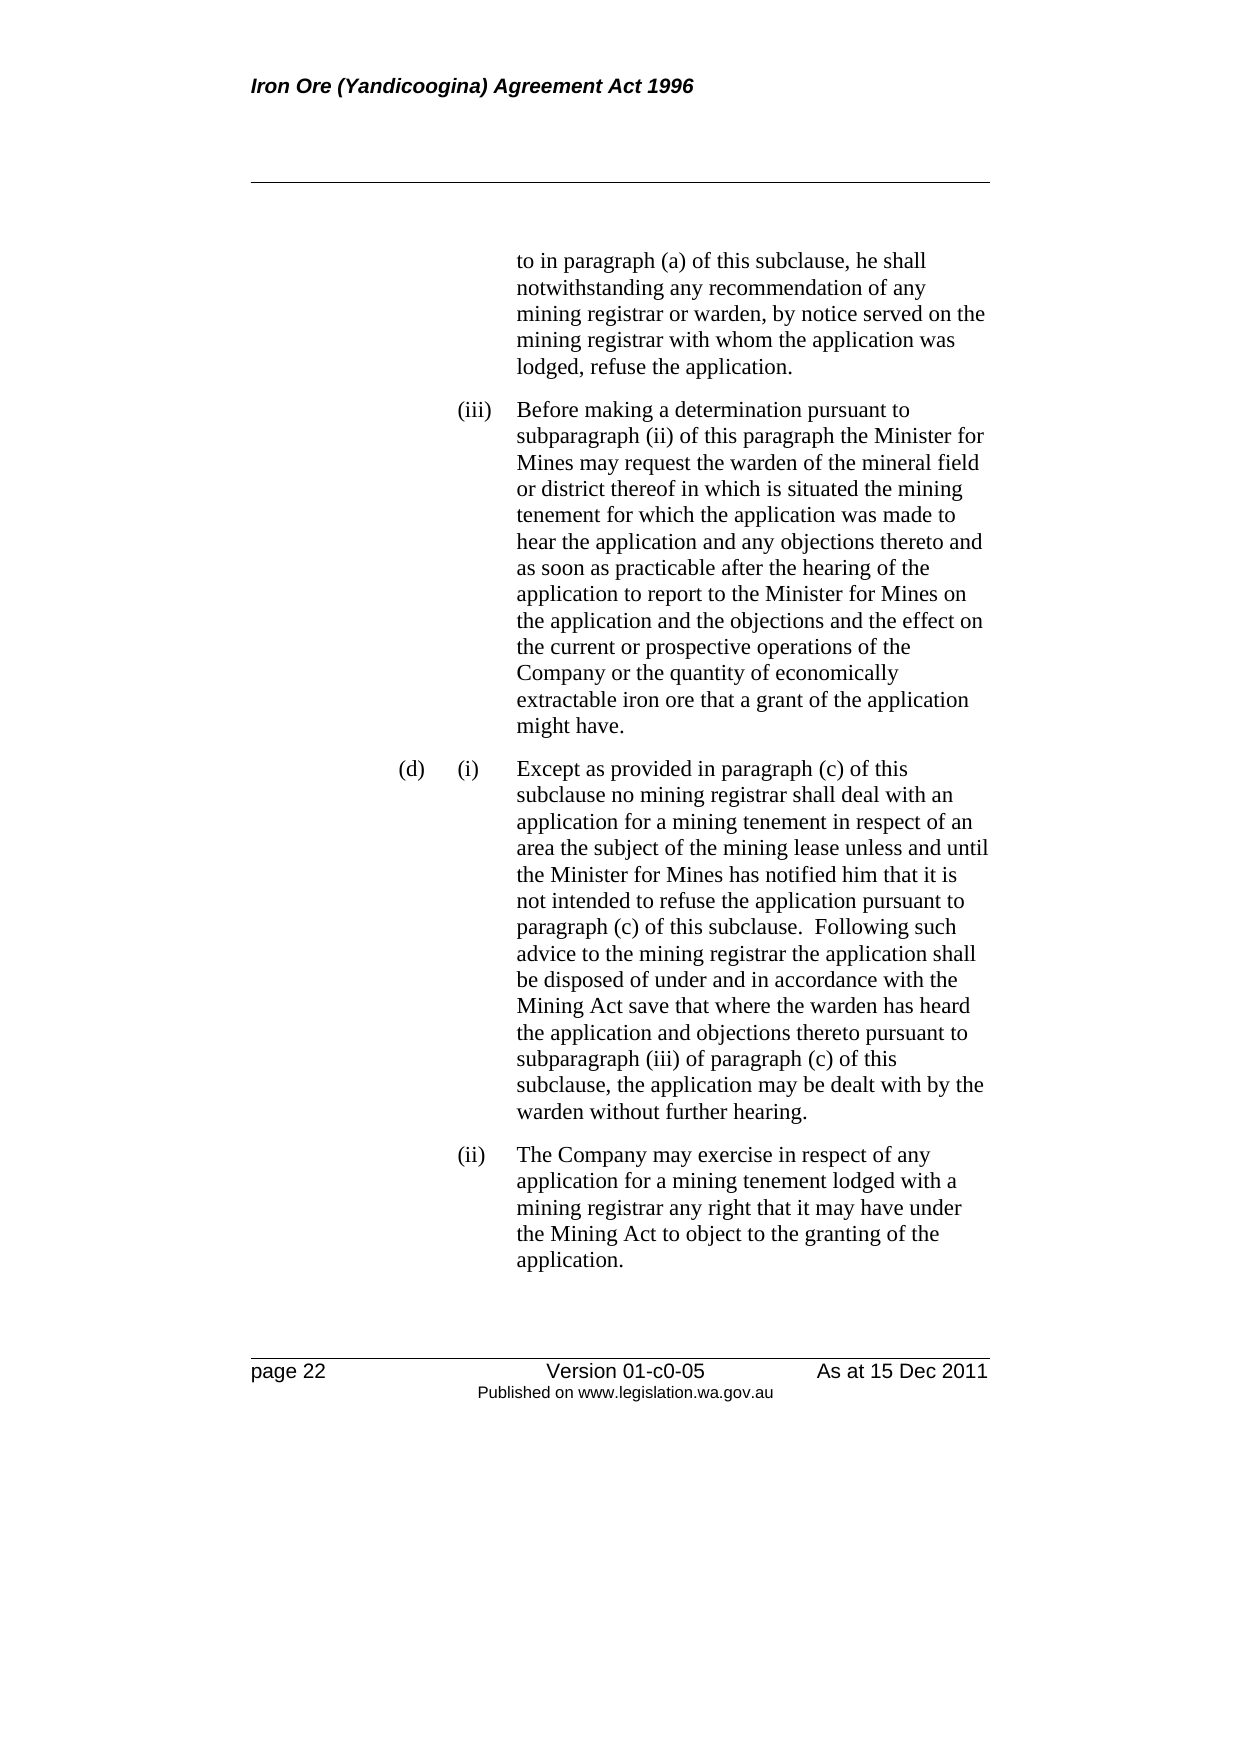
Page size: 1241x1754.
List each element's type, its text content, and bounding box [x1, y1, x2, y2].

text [251, 247, 990, 379]
text (iii) Before making a determination pursuant to subparagraph (ii) of this paragraph the Minister for Mines may request the warden of the mineral field or district thereof in which is situated the mining tenement for which the application was made to hear the application and any objections thereto and as soon as practicable after the hearing of the application to report to the Minister for Mines on the application and the objections and the effect on the current or prospective operations of the Company or the quantity of economically extractable iron ore that a grant of the application might have. [251, 396, 990, 738]
text (d) (i) Except as provided in paragraph (c) of this subclause no mining registrar shall deal with an application for a mining tenement in respect of an area the subject of the mining lease unless and until the Minister for Mines has notified him that it is not intended to refuse the application pursuant to paragraph (c) of this subclause. Following such advice to the mining registrar the application shall be disposed of under and in accordance with the Mining Act save that where the warden has heard the application and objections thereto pursuant to subparagraph (iii) of paragraph (c) of this subclause, the application may be dealt with by the warden without further hearing. [251, 755, 990, 1124]
text (ii) The Company may exercise in respect of any application for a mining tenement lodged with a mining registrar any right that it may have under the Mining Act to object to the granting of the application. [251, 1141, 990, 1273]
